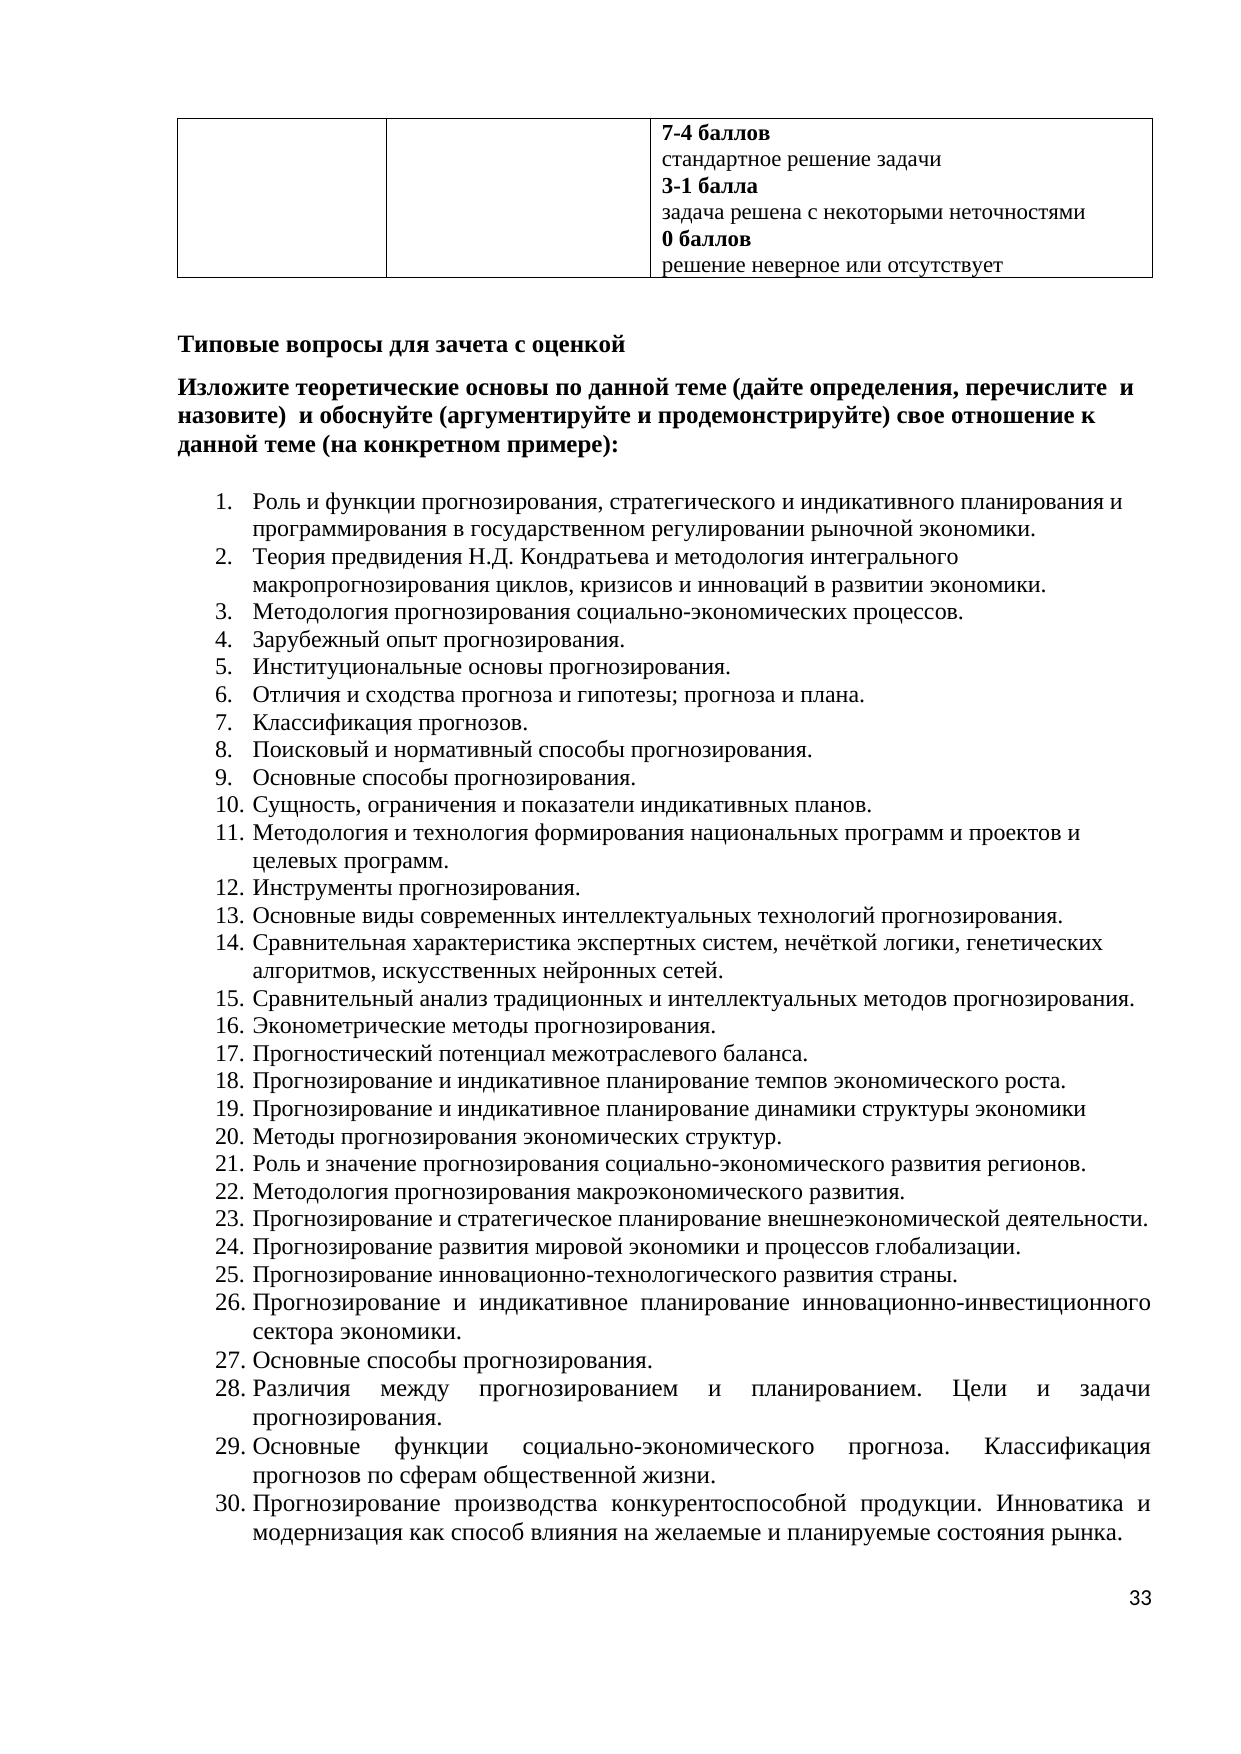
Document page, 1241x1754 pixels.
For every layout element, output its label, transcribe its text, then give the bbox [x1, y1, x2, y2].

list Методология прогнозирования макроэкономического развития. [215, 1177, 1152, 1204]
list Методология и технология формирования национальных программ и проектов и целевых программ. [215, 818, 1152, 873]
list Сущность, ограничения и показатели индикативных планов. [215, 790, 1152, 818]
list Основные функции социально-экономического прогноза. Классификация прогнозов по сферам общественной жизни. [215, 1431, 1152, 1488]
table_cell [651, 119, 1152, 277]
list Сравнительный анализ традиционных и интеллектуальных методов прогнозирования. [215, 984, 1152, 1011]
list Прогнозирование и индикативное планирование темпов экономического роста. [215, 1066, 1152, 1094]
list Институциональные основы прогнозирования. [215, 652, 1152, 680]
list Прогнозирование и стратегическое планирование внешнеэкономической деятельности. [215, 1204, 1152, 1232]
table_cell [387, 119, 650, 277]
list Типовые вопросы для зачета с оценкой [177, 329, 1152, 357]
list Теория предвидения Н.Д. Кондратьева и методология интегрального макропрогнозирования циклов, кризисов и инноваций в развитии экономики. [215, 542, 1152, 597]
list Прогнозирование и индикативное планирование инновационно-инвестиционного сектора экономики. [215, 1287, 1152, 1345]
list Прогнозирование развития мировой экономики и процессов глобализации. [215, 1232, 1152, 1260]
list Прогнозирование производства конкурентоспособной продукции. Инноватика и модернизация как способ влияния на желаемые и планируемые состояния рынка. [215, 1488, 1152, 1546]
list Методы прогнозирования экономических структур. [215, 1122, 1152, 1149]
list Основные способы прогнозирования. [215, 1345, 1152, 1373]
list Методология прогнозирования социально-экономических процессов. [215, 597, 1152, 625]
list Роль и значение прогнозирования социально-экономического развития регионов. [215, 1149, 1152, 1177]
list Сравнительная характеристика экспертных систем, нечёткой логики, генетических алгоритмов, искусственных нейронных сетей. [215, 928, 1152, 984]
list Основные виды современных интеллектуальных технологий прогнозирования. [215, 901, 1152, 928]
list Инструменты прогнозирования. [215, 873, 1152, 901]
list Зарубежный опыт прогнозирования. [215, 625, 1152, 652]
list Классификация прогнозов. [215, 708, 1152, 735]
list Прогнозирование и индикативное планирование динамики структуры экономики [215, 1094, 1152, 1122]
list Отличия и сходства прогноза и гипотезы; прогноза и плана. [215, 680, 1152, 708]
list Поисковый и нормативный способы прогнозирования. [215, 735, 1152, 763]
list Роль и функции прогнозирования, стратегического и индикативного планирования и программирования в государственном регулировании рыночной экономики. [215, 487, 1152, 542]
list Основные способы прогнозирования. [215, 763, 1152, 790]
list Эконометрические методы прогнозирования. [215, 1011, 1152, 1039]
text Изложите теоретические основы по данной теме (дайте определения, перечислите и назовите) и обоснуйте (аргументируйте и продемонстрируйте) свое отношение к данной теме (на конкретном примере): [177, 372, 1152, 458]
list Прогностический потенциал межотраслевого баланса. [215, 1039, 1152, 1066]
list Прогнозирование инновационно-технологического развития страны. [215, 1260, 1152, 1287]
list Различия между прогнозированием и планированием. Цели и задачи прогнозирования. [215, 1373, 1152, 1431]
